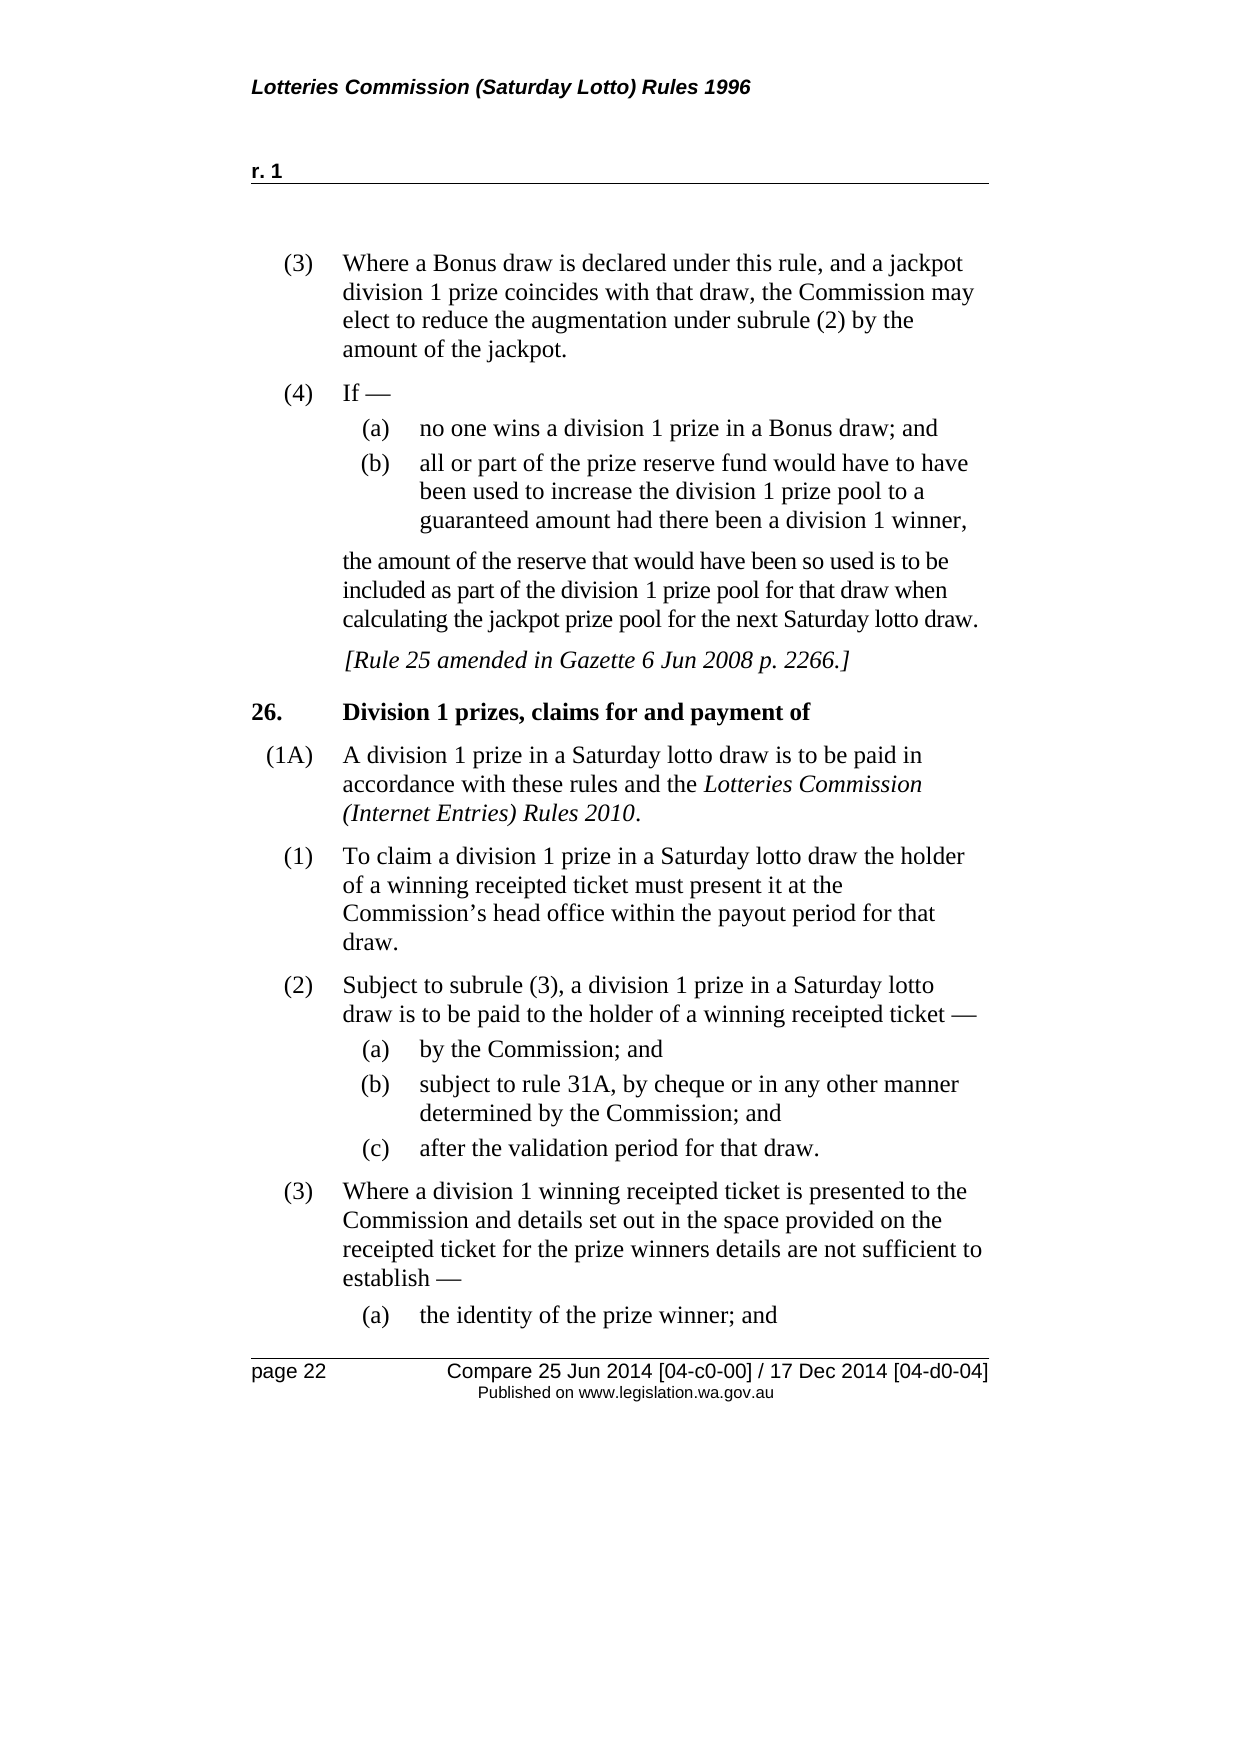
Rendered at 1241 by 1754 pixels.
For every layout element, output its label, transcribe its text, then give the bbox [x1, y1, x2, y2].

text (1A) A division 1 prize in a Saturday lotto draw is to be paid in accordance with these rules and the Lotteries Commission (Internet Entries) Rules 2010. [251, 740, 989, 826]
text (a) by the Commission; and [251, 1034, 989, 1063]
text (a) no one wins a division 1 prize in a Bonus draw; and [251, 413, 989, 441]
text (1) To claim a division 1 prize in a Saturday lotto draw the holder of a winning receipted ticket must present it at the Commission’s head office within the payout period for that draw. [251, 841, 989, 956]
text [Rule 25 amended in Gazette 6 Jun 2008 p. 2266.] [251, 645, 989, 674]
text (b) all or part of the prize reserve fund would have to have been used to increase the division 1 prize pool to a guaranteed amount had there been a division 1 winner, [251, 448, 989, 534]
text (2) Subject to subrule (3), a division 1 prize in a Saturday lotto draw is to be paid to the holder of a winning receipted ticket — [251, 971, 989, 1028]
text (4) If — [251, 378, 989, 406]
subtitle 26. Division 1 prizes, claims for and payment of [251, 697, 989, 726]
text (3) Where a Bonus draw is declared under this rule, and a jackpot division 1 prize coincides with that draw, the Commission may elect to reduce the augmentation under subrule (2) by the amount of the jackpot. [251, 248, 989, 363]
text (a) the identity of the prize winner; and [251, 1300, 989, 1328]
text the amount of the reserve that would have been so used is to be included as part of the division 1 prize pool for that draw when calculating the jackpot prize pool for the next Saturday lotto draw. [251, 546, 989, 633]
text (c) after the validation period for that draw. [251, 1133, 989, 1162]
text (3) Where a division 1 winning receipted ticket is presented to the Commission and details set out in the space provided on the receipted ticket for the prize winners details are not sufficient to establish — [251, 1176, 989, 1291]
text (b) subject to rule 31A, by cheque or in any other manner determined by the Commission; and [251, 1069, 989, 1127]
